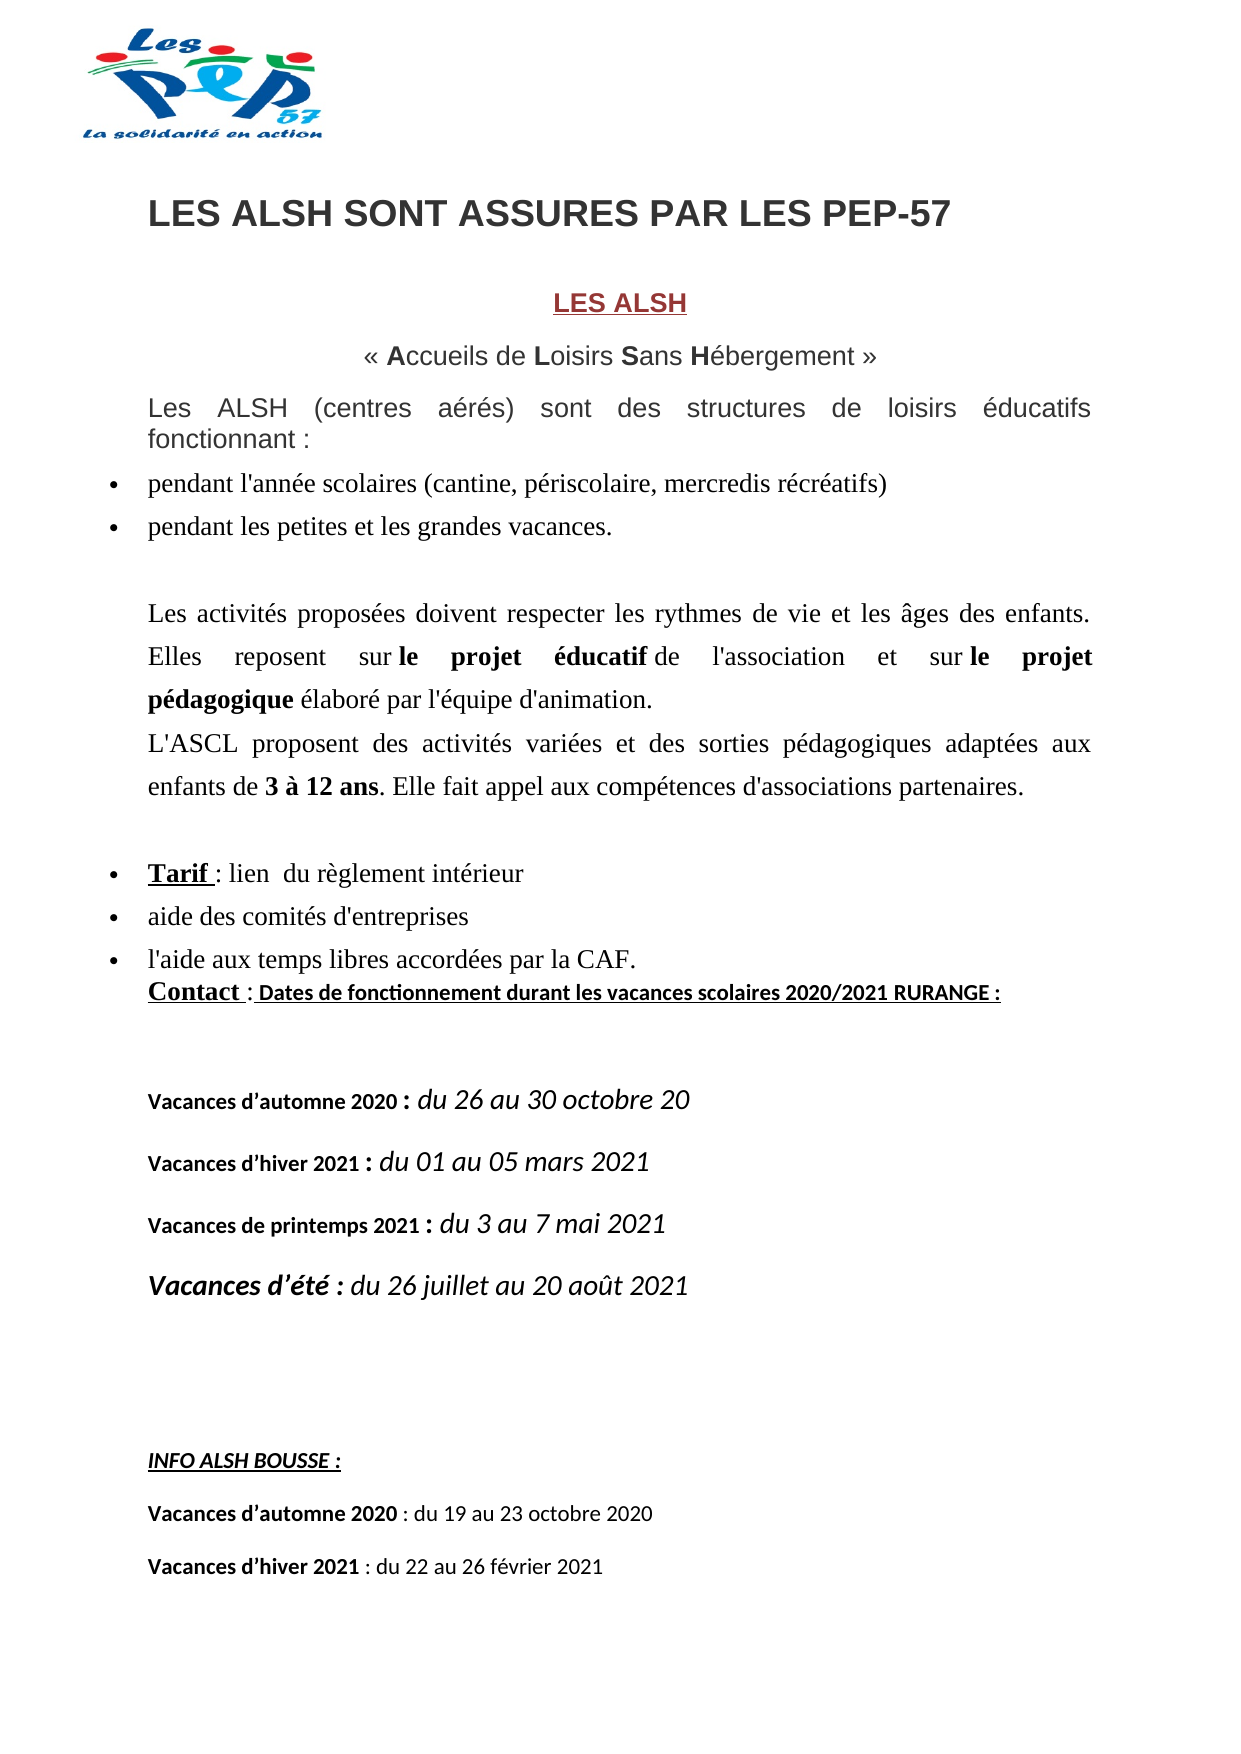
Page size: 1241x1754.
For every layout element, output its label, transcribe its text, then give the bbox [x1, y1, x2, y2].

text Les ALSH (centres aérés) sont des structures de loisirs éducatifs fonctionnant : [148, 392, 1093, 455]
text Vacances d’automne 2020 : du 26 au 30 octobre 20 [148, 1081, 1093, 1117]
list Tarif : lien du règlement intérieur [110, 845, 1093, 888]
text LES ALSH [148, 287, 1093, 318]
list aide des comités d'entreprises [110, 888, 1093, 931]
list l'aide aux temps libres accordées par la CAF. [110, 931, 1093, 975]
text Vacances d’été : du 26 juillet au 20 août 2021 [148, 1267, 1093, 1302]
list pendant les petites et les grandes vacances. [110, 498, 1093, 541]
text Vacances d’automne 2020 : du 19 au 23 octobre 2020 [148, 1499, 1093, 1527]
text « Accueils de Loisirs Sans Hébergement » [148, 339, 1093, 371]
text INFO ALSH BOUSSE : [148, 1446, 1093, 1474]
text LES ALSH SONT ASSURES PAR LES PEP-57 [148, 191, 1093, 234]
text Vacances d’hiver 2021 : du 01 au 05 mars 2021 [148, 1143, 1093, 1179]
text Les activités proposées doivent respecter les rythmes de vie et les âges des enfants. Elles reposent sur le projet éducatif de l'association et sur le projet pédagogique élaboré par l'équipe d'animation. [148, 585, 1093, 715]
picture [73, 25, 330, 143]
text Contact : Dates de fonctionnement durant les vacances scolaires 2020/2021 RURANGE : [148, 975, 1093, 1006]
text Vacances d’hiver 2021 : du 22 au 26 février 2021 [148, 1552, 1093, 1580]
text L'ASCL proposent des activités variées et des sorties pédagogiques adaptées aux enfants de 3 à 12 ans. Elle fait appel aux compétences d'associations partenaires. [148, 715, 1093, 801]
text Vacances de printemps 2021 : du 3 au 7 mai 2021 [148, 1205, 1093, 1241]
list pendant l'année scolaires (cantine, périscolaire, mercredis récréatifs) [110, 455, 1093, 498]
